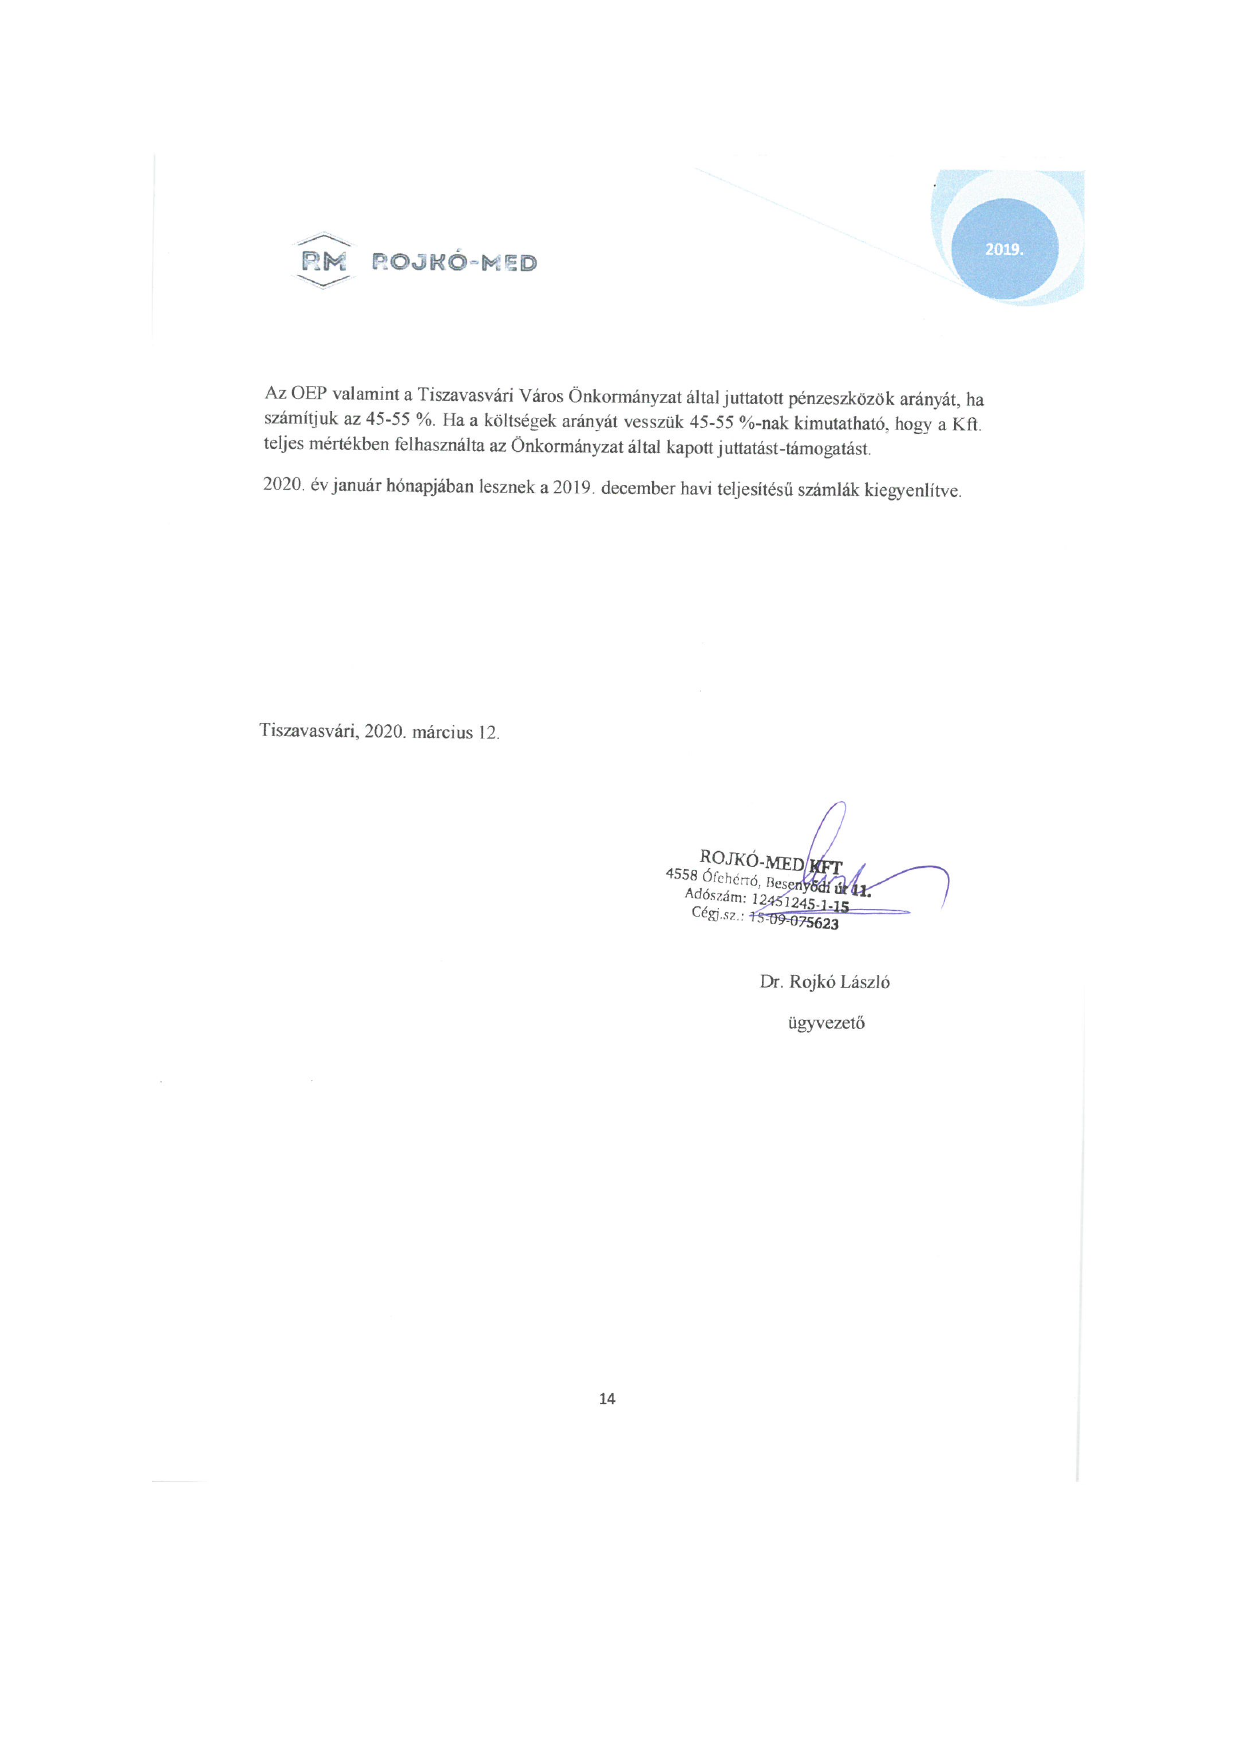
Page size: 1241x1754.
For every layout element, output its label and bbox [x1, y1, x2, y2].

picture [147, 147, 1093, 1485]
